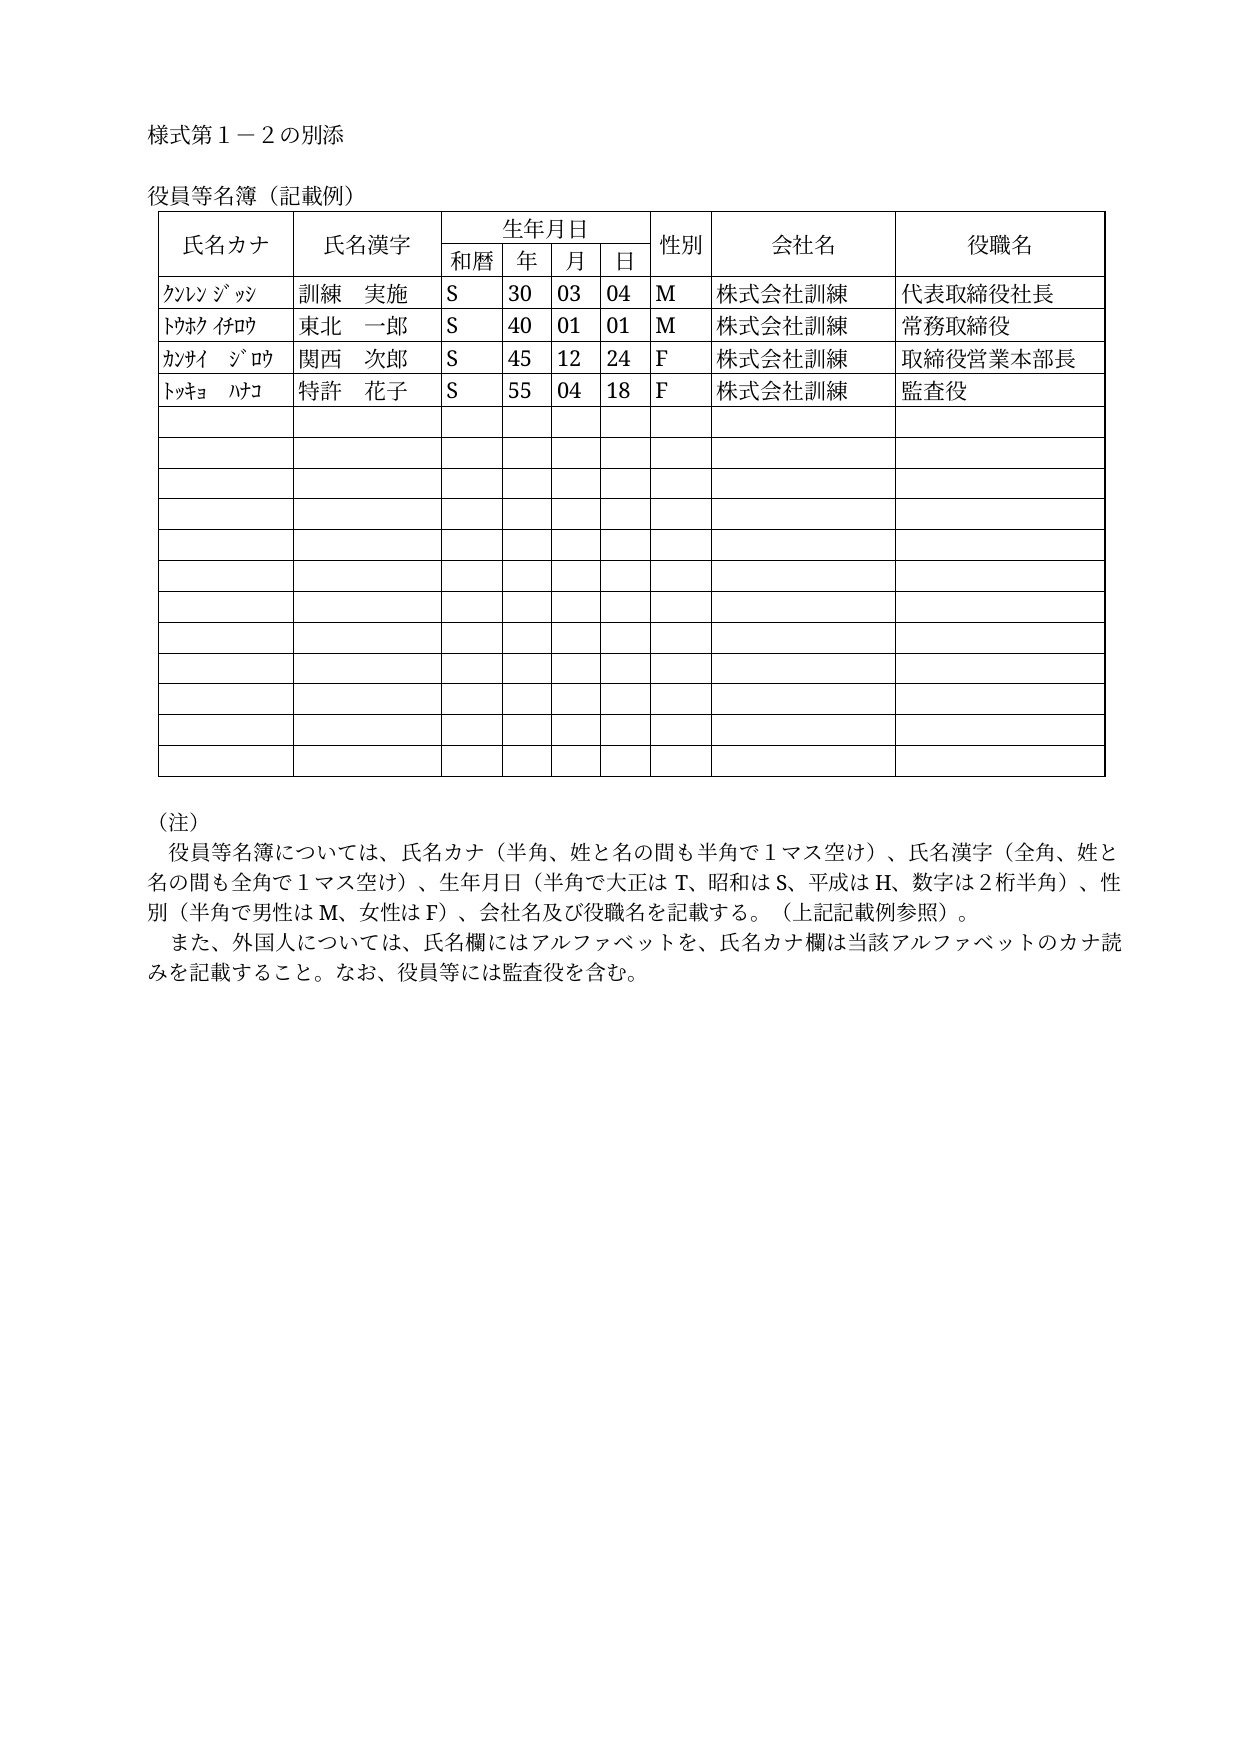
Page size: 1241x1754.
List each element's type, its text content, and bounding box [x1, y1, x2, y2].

table_cell [294, 407, 441, 437]
table_cell [294, 438, 441, 467]
table_cell 40 [503, 309, 551, 341]
table_cell S [442, 277, 502, 308]
table_cell [159, 654, 293, 683]
table_cell [601, 407, 650, 437]
table_cell [442, 592, 502, 622]
table_cell [651, 654, 711, 683]
table_cell [896, 592, 1104, 622]
table_header 氏名カナ [159, 212, 293, 276]
table_cell [159, 684, 293, 714]
table_cell 日 [601, 244, 650, 276]
table_cell [552, 623, 600, 652]
text 役員等名簿（記載例） [148, 179, 1122, 211]
table_cell [503, 684, 551, 714]
table_cell 03 [552, 277, 600, 308]
table_cell 01 [552, 309, 600, 341]
text 様式第１－２の別添 [148, 118, 1122, 149]
table_cell [442, 684, 502, 714]
table_cell [503, 623, 551, 652]
table_cell 和暦 [442, 244, 502, 276]
table_cell 04 [601, 277, 650, 308]
table_cell 常務取締役 [896, 309, 1104, 341]
table_cell [601, 623, 650, 652]
table_cell [601, 438, 650, 467]
table_header 性別 [651, 212, 711, 276]
table_cell [442, 561, 502, 591]
table_cell 12 [552, 342, 600, 373]
table_cell [712, 561, 895, 591]
table_cell [552, 530, 600, 560]
table_cell 東北 一郎 [294, 309, 441, 341]
table_cell [294, 530, 441, 560]
table_cell [712, 654, 895, 683]
table_cell [651, 623, 711, 652]
table_header 氏名漢字 [294, 212, 441, 276]
table_cell 株式会社訓練 [712, 374, 895, 406]
table_cell [294, 715, 441, 745]
table_cell [294, 684, 441, 714]
table_cell 関西 次郎 [294, 342, 441, 373]
table_cell [159, 715, 293, 745]
table_cell [712, 438, 895, 467]
table_cell 04 [552, 374, 600, 406]
table_cell 代表取締役社長 [896, 277, 1104, 308]
table_cell [601, 561, 650, 591]
table_cell [896, 684, 1104, 714]
table_cell [503, 654, 551, 683]
table_cell [601, 469, 650, 498]
table_cell [601, 684, 650, 714]
table_cell [712, 407, 895, 437]
table_cell [294, 623, 441, 652]
table_cell 55 [503, 374, 551, 406]
table_cell [294, 469, 441, 498]
table_cell [503, 530, 551, 560]
table_cell [552, 715, 600, 745]
table_cell [896, 530, 1104, 560]
table_cell [552, 438, 600, 467]
table_cell [159, 592, 293, 622]
table_cell [159, 407, 293, 437]
table_header 役職名 [896, 212, 1104, 276]
table_cell [601, 499, 650, 529]
table_cell [896, 469, 1104, 498]
table_cell [552, 499, 600, 529]
table_header 会社名 [712, 212, 895, 276]
table_cell ｸﾝﾚﾝ ｼﾞｯｼ [159, 277, 293, 308]
table_cell [159, 623, 293, 652]
table_cell 監査役 [896, 374, 1104, 406]
table_cell [651, 715, 711, 745]
table_cell [552, 746, 600, 776]
table_cell [442, 746, 502, 776]
table_cell [651, 499, 711, 529]
table_cell [601, 530, 650, 560]
table_cell [552, 407, 600, 437]
table_cell [159, 561, 293, 591]
table_cell [294, 746, 441, 776]
table_cell [294, 561, 441, 591]
table_cell [159, 438, 293, 467]
text 役員等名簿については、氏名カナ（半角、姓と名の間も半角で１マス空け）、氏名漢字（全角、姓と名の間も全角で１マス空け）、生年月日（半角で大正はT、昭和はS、平成はH、数字は２桁半角）、性別（半角で男性はM、女性はF）、会社名及び役職名を記載する。（上記記載例参照）。 [148, 837, 1122, 927]
table_cell S [442, 374, 502, 406]
table_cell [712, 684, 895, 714]
table_cell [503, 469, 551, 498]
table_cell [651, 684, 711, 714]
table_cell [442, 623, 502, 652]
table_cell [896, 623, 1104, 652]
table_cell [442, 654, 502, 683]
table_cell M [651, 277, 711, 308]
table_cell [552, 469, 600, 498]
table_cell [712, 530, 895, 560]
table_cell [896, 438, 1104, 467]
table_cell [712, 592, 895, 622]
table_cell [601, 746, 650, 776]
table_cell ﾄｯｷｮ ﾊﾅｺ [159, 374, 293, 406]
table_cell [896, 407, 1104, 437]
table_cell [503, 438, 551, 467]
table_cell [601, 592, 650, 622]
table_cell [159, 469, 293, 498]
table_cell 取締役営業本部長 [896, 342, 1104, 373]
table_cell [712, 499, 895, 529]
table_cell F [651, 342, 711, 373]
table_cell [712, 715, 895, 745]
text また、外国人については、氏名欄にはアルファベットを、氏名カナ欄は当該アルファベットのカナ読みを記載すること。なお、役員等には監査役を含む。 [148, 927, 1122, 986]
table_cell [442, 407, 502, 437]
text （注） [148, 807, 1122, 837]
table_cell 株式会社訓練 [712, 309, 895, 341]
table_cell [442, 530, 502, 560]
table_cell 年 [503, 244, 551, 276]
table_cell 18 [601, 374, 650, 406]
table_cell [896, 715, 1104, 745]
table_header 生年月日 [442, 212, 650, 243]
table_cell 45 [503, 342, 551, 373]
table_cell 訓練 実施 [294, 277, 441, 308]
table_cell [896, 746, 1104, 776]
table_cell [442, 438, 502, 467]
table_cell 株式会社訓練 [712, 342, 895, 373]
table_cell [651, 746, 711, 776]
table_cell [159, 746, 293, 776]
table_cell [294, 654, 441, 683]
table_cell S [442, 342, 502, 373]
table_cell [712, 623, 895, 652]
table_cell [503, 499, 551, 529]
table_cell M [651, 309, 711, 341]
table_cell [601, 654, 650, 683]
table_cell [552, 684, 600, 714]
table_cell 株式会社訓練 [712, 277, 895, 308]
table_cell [503, 715, 551, 745]
table_cell [601, 715, 650, 745]
table_cell [651, 469, 711, 498]
table_cell [552, 561, 600, 591]
table_cell [552, 654, 600, 683]
table_cell [442, 469, 502, 498]
table_cell [294, 592, 441, 622]
table_cell 24 [601, 342, 650, 373]
table_cell [442, 499, 502, 529]
table_cell [712, 746, 895, 776]
table_cell [503, 561, 551, 591]
table_cell [896, 561, 1104, 591]
table_cell [294, 499, 441, 529]
table_cell [712, 469, 895, 498]
table_cell [503, 407, 551, 437]
table_cell [159, 530, 293, 560]
table_cell F [651, 374, 711, 406]
table_cell 01 [601, 309, 650, 341]
table_cell S [442, 309, 502, 341]
table_cell 30 [503, 277, 551, 308]
table_cell [651, 561, 711, 591]
table_cell [159, 499, 293, 529]
table_cell 月 [552, 244, 600, 276]
table_cell [896, 654, 1104, 683]
table_cell [651, 530, 711, 560]
table_cell [552, 592, 600, 622]
table_cell ﾄｳﾎｸ ｲﾁﾛｳ [159, 309, 293, 341]
table_cell 特許 花子 [294, 374, 441, 406]
table_cell [651, 438, 711, 467]
table_cell [503, 746, 551, 776]
table_cell [651, 407, 711, 437]
table_cell [896, 499, 1104, 529]
table_cell [442, 715, 502, 745]
table_cell [651, 592, 711, 622]
table_cell ｶﾝｻｲ ｼﾞﾛｳ [159, 342, 293, 373]
table_cell [503, 592, 551, 622]
